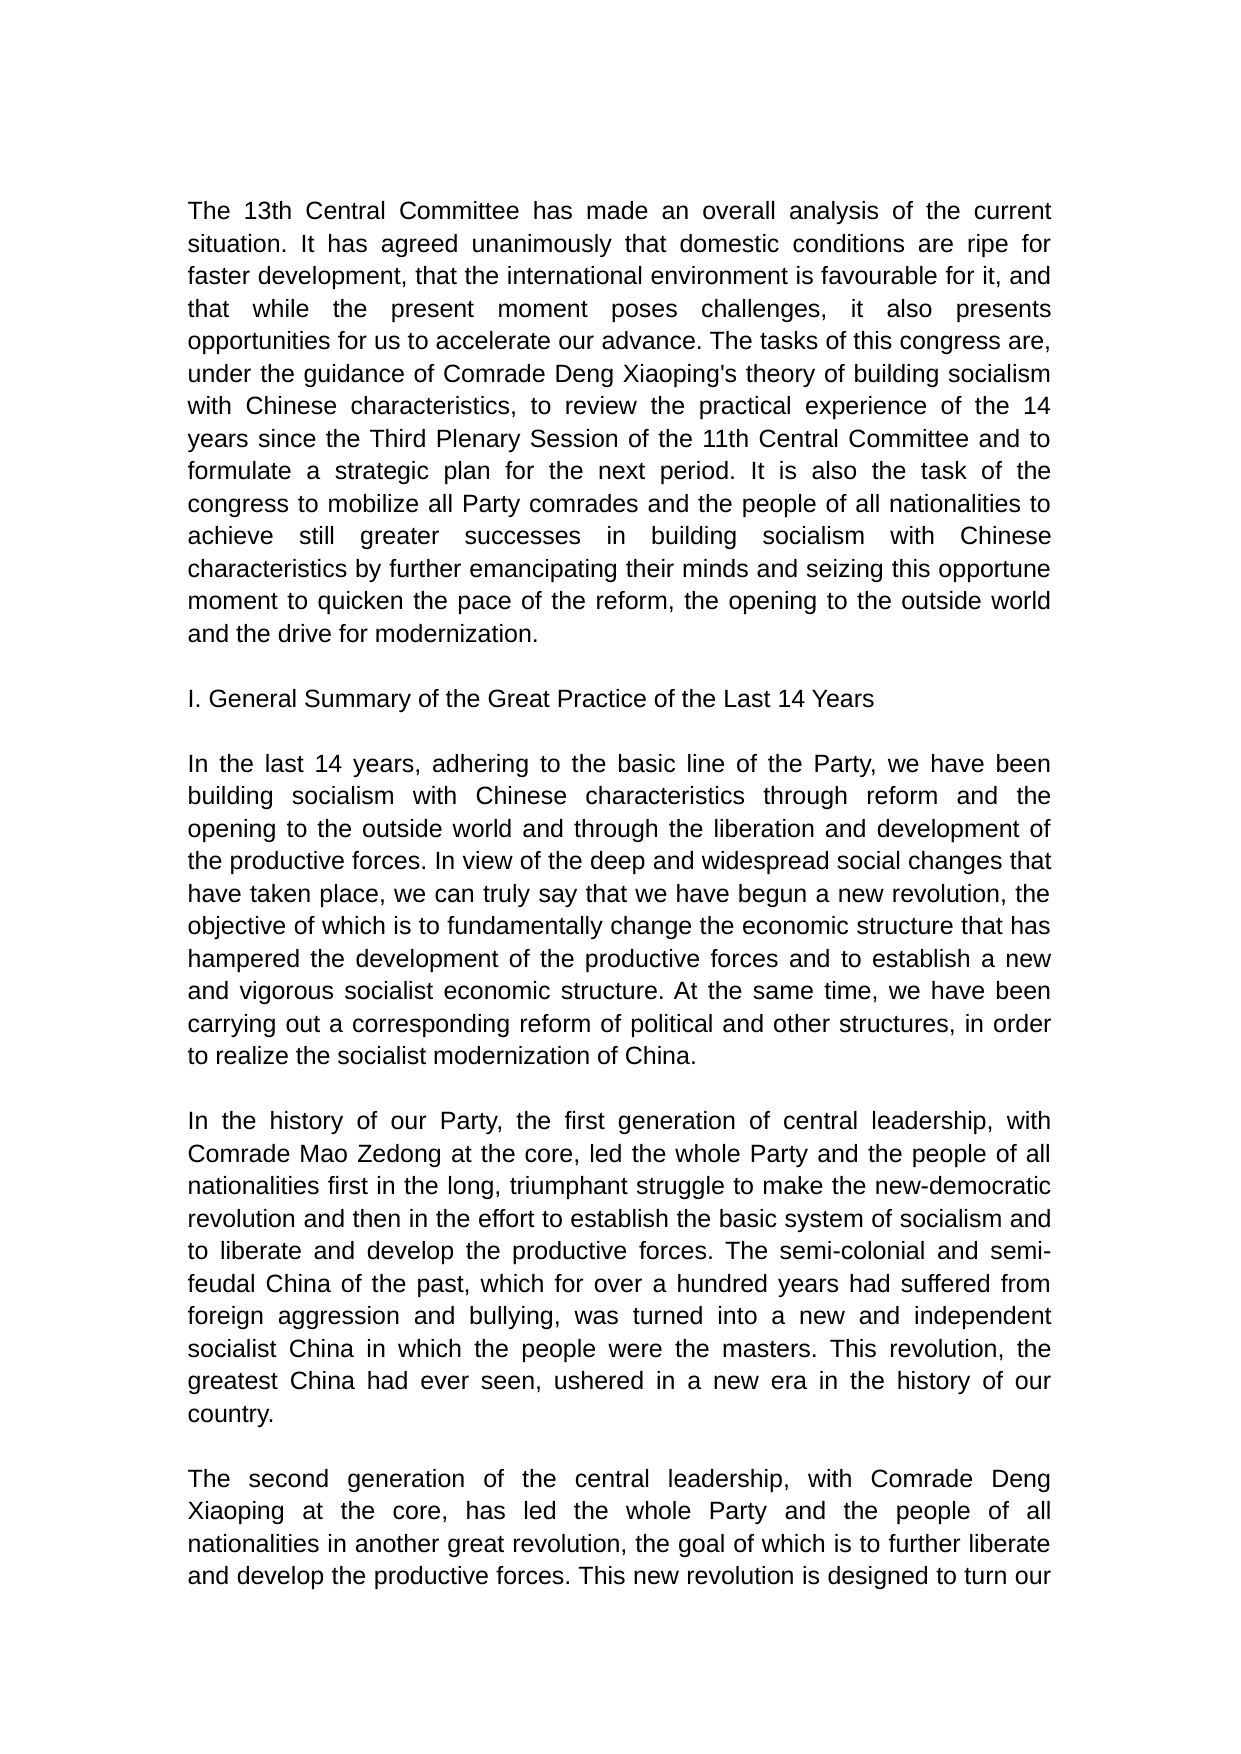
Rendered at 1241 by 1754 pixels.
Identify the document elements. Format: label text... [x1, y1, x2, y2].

text The 13th Central Committee has made an overall analysis of the current situation. It has agreed unanimously that domestic conditions are ripe for faster development, that the international environment is favourable for it, and that while the present moment poses challenges, it also presents opportunities for us to accelerate our advance. The tasks of this congress are, under the guidance of Comrade Deng Xiaoping's theory of building socialism with Chinese characteristics, to review the practical experience of the 14 years since the Third Plenary Session of the 11th Central Committee and to formulate a strategic plan for the next period. It is also the task of the congress to mobilize all Party comrades and the people of all nationalities to achieve still greater successes in building socialism with Chinese characteristics by further emancipating their minds and seizing this opportune moment to quicken the pace of the reform, the opening to the outside world and the drive for modernization. [187, 194, 1053, 649]
text In the last 14 years, adhering to the basic line of the Party, we have been building socialism with Chinese characteristics through reform and the opening to the outside world and through the liberation and development of the productive forces. In view of the deep and widespread social changes that have taken place, we can truly say that we have begun a new revolution, the objective of which is to fundamentally change the economic structure that has hampered the development of the productive forces and to establish a new and vigorous socialist economic structure. At the same time, we have been carrying out a corresponding reform of political and other structures, in order to realize the socialist modernization of China. [187, 747, 1053, 1072]
text In the history of our Party, the first generation of central leadership, with Comrade Mao Zedong at the core, led the whole Party and the people of all nationalities first in the long, triumphant struggle to make the new-democratic revolution and then in the effort to establish the basic system of socialism and to liberate and develop the productive forces. The semi-colonial and semi-feudal China of the past, which for over a hundred years had suffered from foreign aggression and bullying, was turned into a new and independent socialist China in which the people were the masters. This revolution, the greatest China had ever seen, ushered in a new era in the history of our country. [187, 1104, 1053, 1429]
text I. General Summary of the Great Practice of the Last 14 Years [187, 682, 1053, 714]
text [187, 1462, 1053, 1592]
